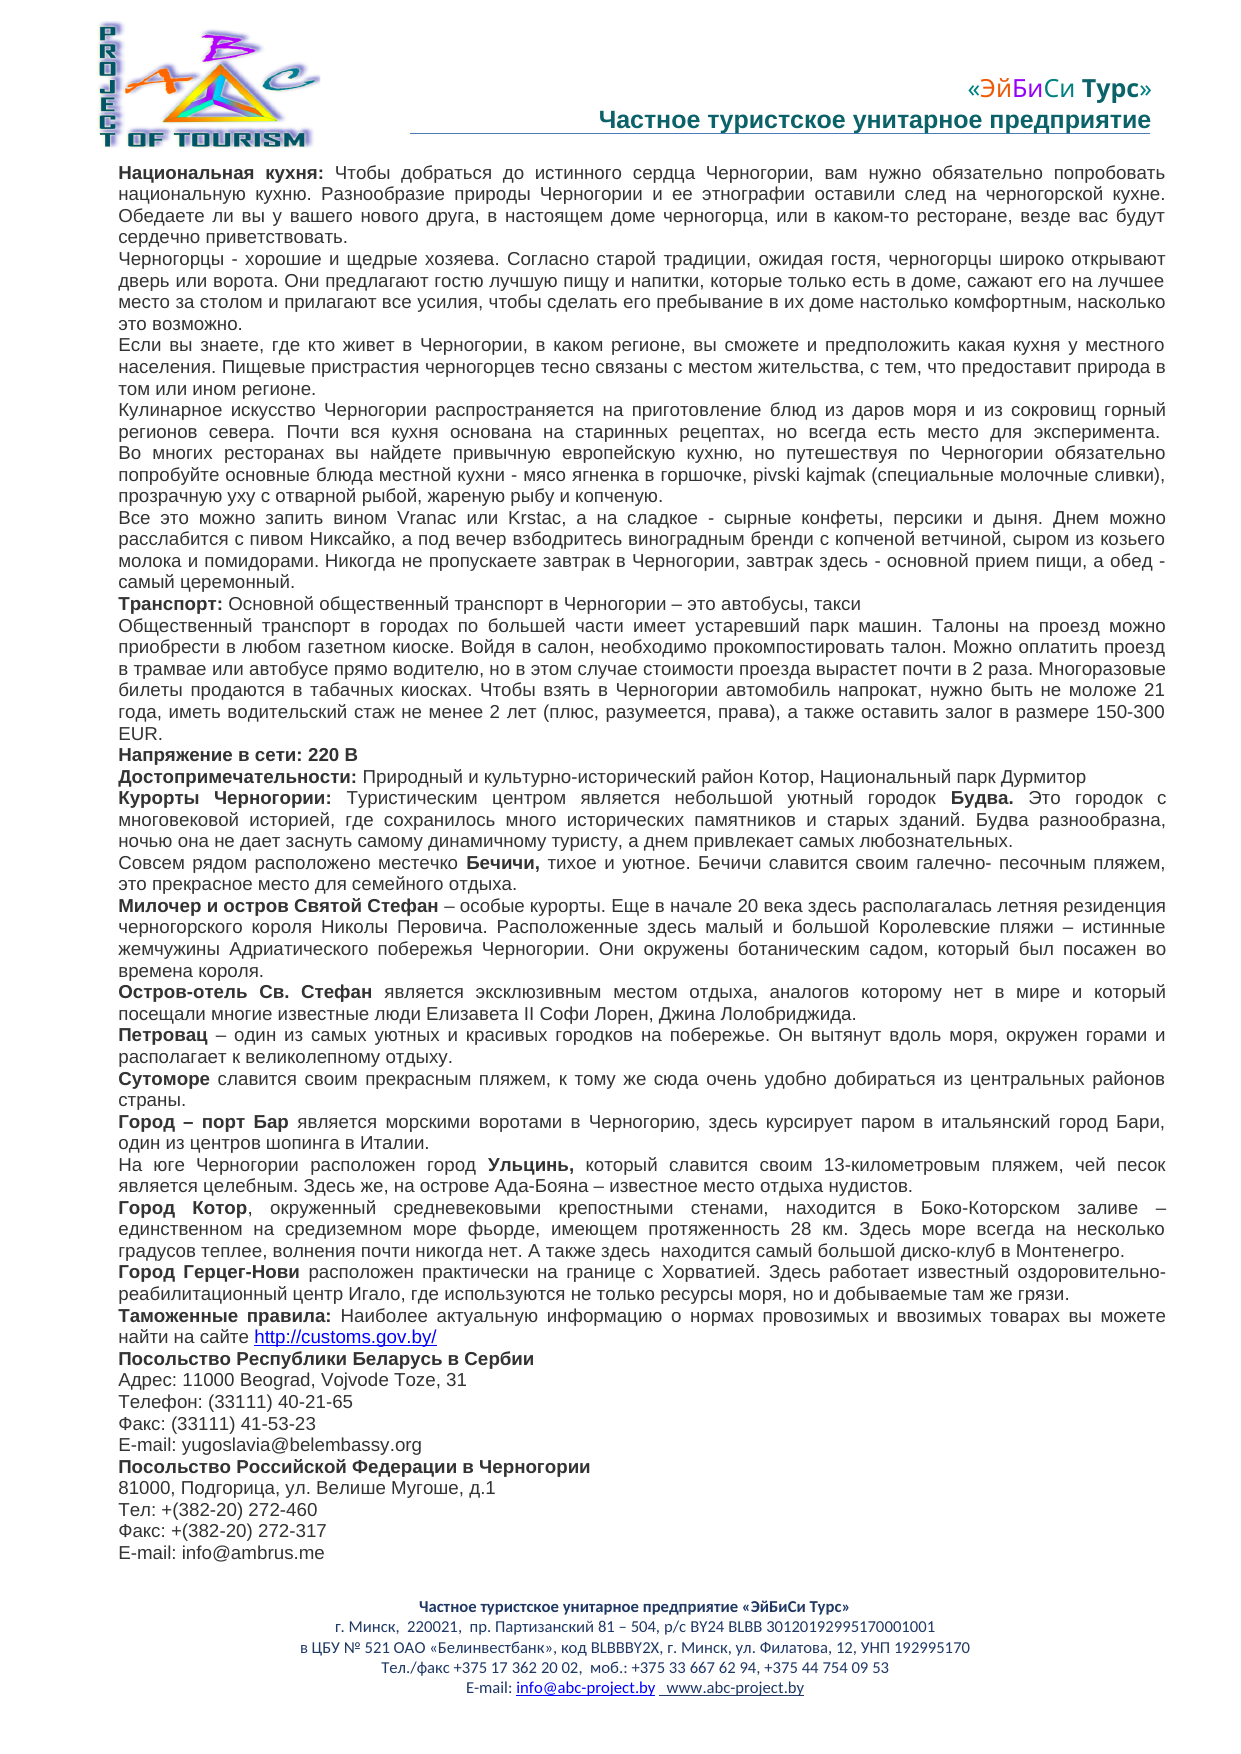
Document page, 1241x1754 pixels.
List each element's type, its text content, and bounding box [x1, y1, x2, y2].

text Милочер и остров Святой Стефан – особые курорты. Еще в начале 20 века здесь располагалась летняя резиденция черногорского короля Николы Перовича. Расположенные здесь малый и большой Королевские пляжи – истинные жемчужины Адриатического побережья Черногории. Они окружены ботаническим садом, который был посажен во времена короля. [118, 895, 1167, 981]
text Город Герцег-Нови расположен практически на границе с Хорватией. Здесь работает известный оздоровительно-реабилитационный центр Игало, где используются не только ресурсы моря, но и добываемые там же грязи. [118, 1261, 1167, 1304]
picture [92, 21, 321, 150]
text Факс: (33111) 41-53-23 [118, 1412, 1167, 1434]
text Посольство Республики Беларусь в Сербии [118, 1348, 1167, 1369]
text Адрес: 11000 Beograd, Vojvode Toze, 31 [118, 1369, 1167, 1391]
text Посольство Российской Федерации в Черногории [118, 1455, 1167, 1477]
text Факс: +(382-20) 272-317 [118, 1520, 1167, 1542]
text Совсем рядом расположено местечко Бечичи, тихое и уютное. Бечичи славится своим галечно- песочным пляжем, это прекрасное место для семейного отдыха. [118, 852, 1167, 895]
text Национальная кухня: Чтобы добраться до истинного сердца Черногории, вам нужно обязательно попробовать национальную кухню. Разнообразие природы Черногории и ее этнографии оставили след на черногорской кухне. Обедаете ли вы у вашего нового друга, в настоящем доме черногорца, или в каком-то ресторане, везде вас будут сердечно приветствовать. [118, 162, 1167, 248]
text 81000, Подгорица, ул. Велише Мугоше, д.1 [118, 1477, 1167, 1498]
text Кулинарное искусство Черногории распространяется на приготовление блюд из даров моря и из сокровищ горный регионов севера. Почти вся кухня основана на старинных рецептах, но всегда есть место для эксперимента. Во многих ресторанах вы найдете привычную европейскую кухню, но путешествуя по Черногории обязательно попробуйте основные блюда местной кухни - мясо ягненка в горшочке, pivski kajmak (специальные молочные сливки), прозрачную уху с отварной рыбой, жареную рыбу и копченую. [118, 399, 1167, 507]
text Если вы знаете, где кто живет в Черногории, в каком регионе, вы сможете и предположить какая кухня у местного населения. Пищевые пристрастия черногорцев тесно связаны с местом жительства, с тем, что предоставит природа в том или ином регионе. [118, 334, 1167, 399]
text Город Котор, окруженный средневековыми крепостными стенами, находится в Боко-Которском заливе – единственном на средиземном море фьорде, имеющем протяженность . Здесь море всегда на несколько градусов теплее, волнения почти никогда нет. А также здесь находится самый большой диско-клуб в Монтенегро. [118, 1197, 1167, 1261]
text Все это можно запить вином Vranac или Krstac, а на сладкое - сырные конфеты, персики и дыня. Днем можно расслабится с пивом Никсайко, а под вечер взбодритесь виноградным бренди с копченой ветчиной, сыром из козьего молока и помидорами. Никогда не пропускаете завтрак в Черногории, завтрак здесь - основной прием пищи, а обед - самый церемонный. [118, 507, 1167, 593]
text Транспорт: Основной общественный транспорт в Черногории – это автобусы, такси [118, 593, 1167, 614]
text Курорты Черногории: Туристическим центром является небольшой уютный городок Будва. Это городок с многовековой историей, где сохранилось много исторических памятников и старых зданий. Будва разнообразна, ночью она не дает заснуть самому динамичному туристу, а днем привлекает самых любознательных. [118, 787, 1167, 852]
text Город – порт Бар является морскими воротами в Черногорию, здесь курсирует паром в итальянский город Бари, один из центров шопинга в Италии. [118, 1110, 1167, 1153]
text Остров-отель Св. Стефан является эксклюзивным местом отдыха, аналогов которому нет в мире и который посещали многие известные люди Елизавета II Софи Лорен, Джина Лолобриджида. [118, 981, 1167, 1024]
text E-mail: info@ambrus.me [118, 1542, 1167, 1563]
text Сутоморе славится своим прекрасным пляжем, к тому же сюда очень удобно добираться из центральных районов страны. [118, 1067, 1167, 1110]
text Тел: +(382-20) 272-460 [118, 1498, 1167, 1520]
text Достопримечательности: Природный и культурно-исторический район Котор, Национальный парк Дурмитор [118, 765, 1167, 787]
text Телефон: (33111) 40-21-65 [118, 1391, 1167, 1412]
text Черногорцы - хорошие и щедрые хозяева. Согласно старой традиции, ожидая гостя, черногорцы широко открывают дверь или ворота. Они предлагают гостю лучшую пищу и напитки, которые только есть в доме, сажают его на лучшее место за столом и прилагают все усилия, чтобы сделать его пребывание в их доме настолько комфортным, насколько это возможно. [118, 248, 1167, 334]
list Напряжение в сети: 220 В [118, 744, 1167, 765]
text Петровац – один из самых уютных и красивых городков на побережье. Он вытянут вдоль моря, окружен горами и располагает к великолепному отдыху. [118, 1024, 1167, 1067]
text E-mail: yugoslavia@belembassy.org [118, 1434, 1167, 1455]
text Общественный транспорт в городах по большей части имеет устаревший парк машин. Талоны на проезд можно приобрести в любом газетном киоске. Войдя в салон, необходимо прокомпостировать талон. Можно оплатить проезд в трамвае или автобусе прямо водителю, но в этом случае стоимости проезда вырастет почти в 2 раза. Многоразовые билеты продаются в табачных киосках. Чтобы взять в Черногории автомобиль напрокат, нужно быть не моложе 21 года, иметь водительский стаж не менее 2 лет (плюс, разумеется, права), а также оставить залог в размере 150-300 EUR. [118, 614, 1167, 744]
text Таможенные правила: Наиболее актуальную информацию о нормах провозимых и ввозимых товарах вы можете найти на сайте http://customs.gov.by/ [118, 1304, 1167, 1348]
text На юге Черногории расположен город Ульцинь, который славится своим 13-километровым пляжем, чей песок является целебным. Здесь же, на острове Ада-Бояна – известное место отдыха нудистов. [118, 1153, 1167, 1197]
